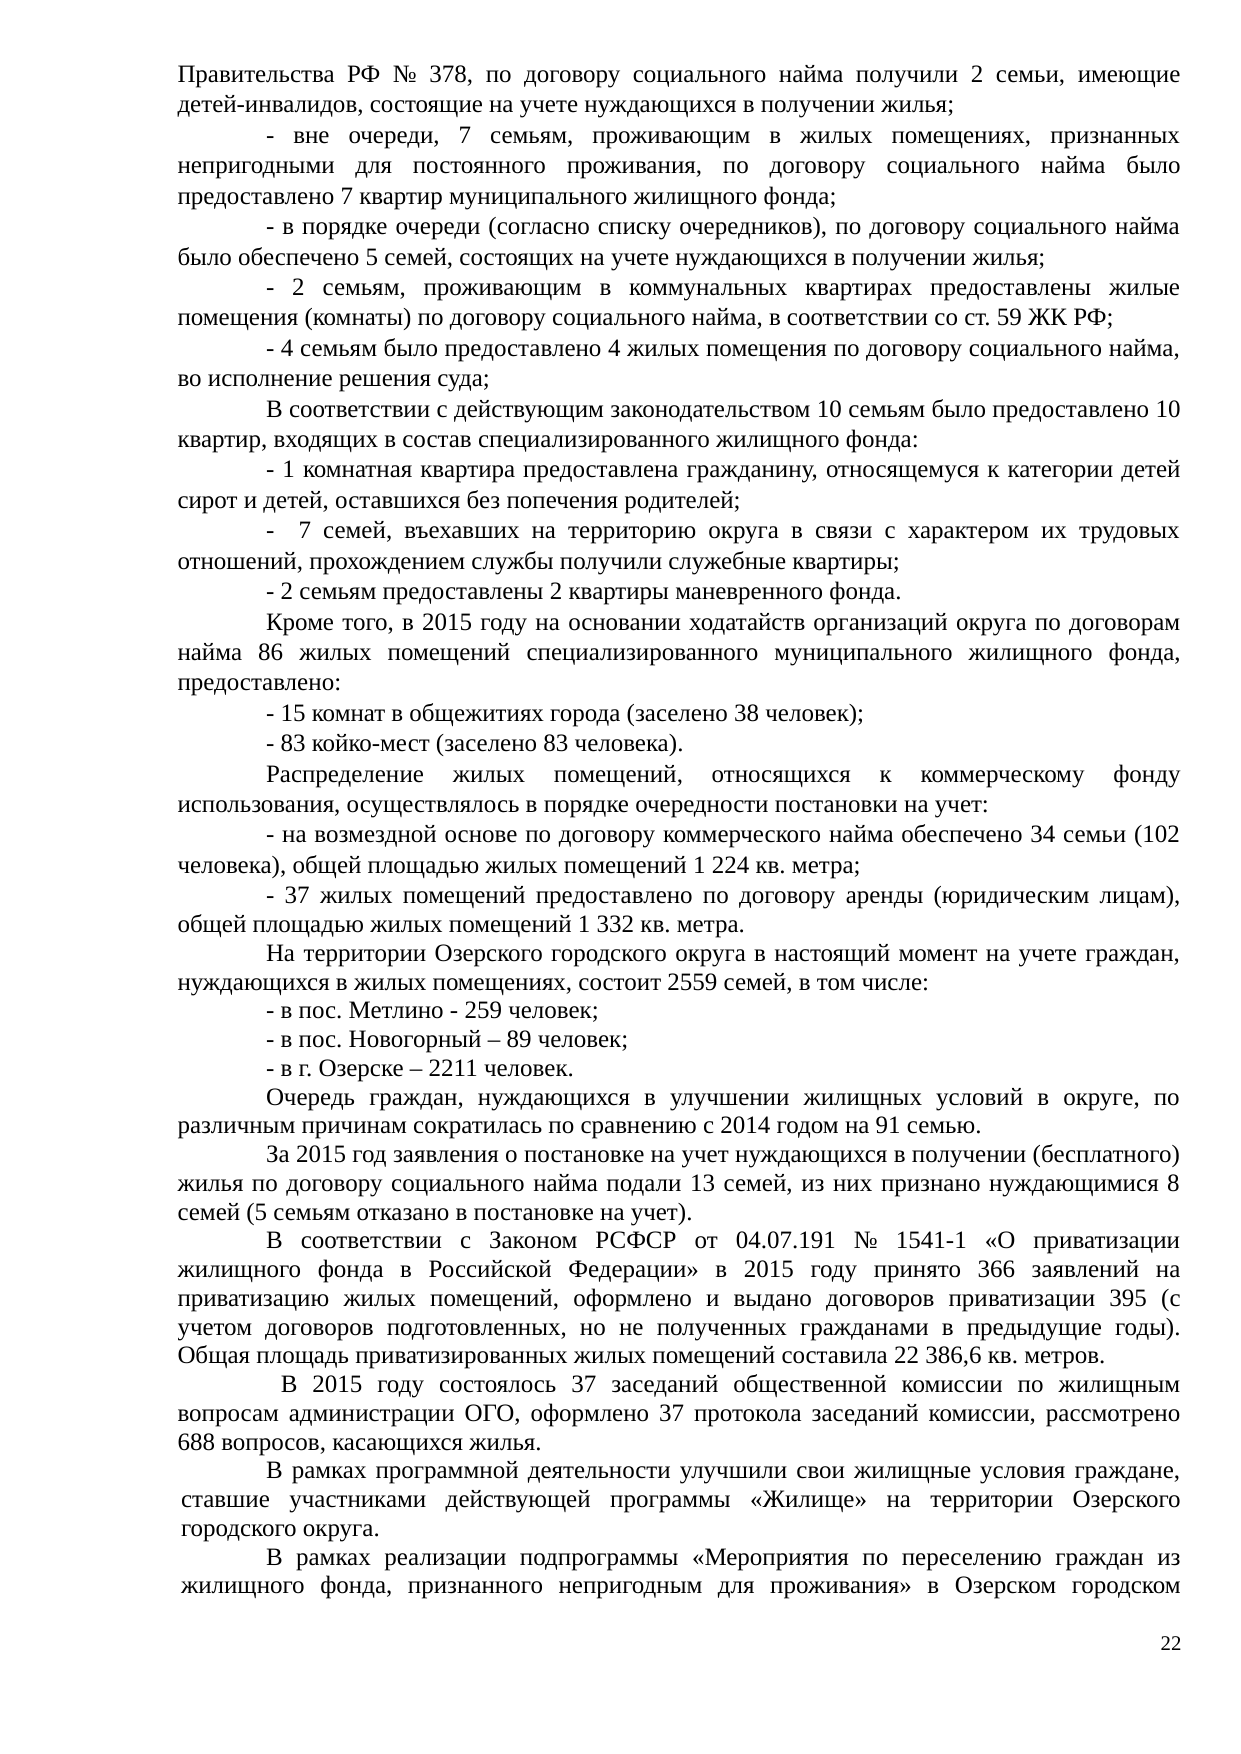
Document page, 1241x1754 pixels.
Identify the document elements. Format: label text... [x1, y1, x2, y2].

text - 15 комнат в общежитиях города (заселено 38 человек); [177, 698, 1181, 727]
text На территории Озерского городского округа в настоящий момент на учете граждан, нуждающихся в жилых помещениях, состоит 2559 семей, в том числе: [177, 938, 1181, 995]
text - вне очереди, 7 семьям, проживающим в жилых помещениях, признанных непригодными для постоянного проживания, по договору социального найма было предоставлено 7 квартир муниципального жилищного фонда; [177, 120, 1181, 209]
text В 2015 году состоялось 37 заседаний общественной комиссии по жилищным вопросам администрации ОГО, оформлено 37 протокола заседаний комиссии, рассмотрено 688 вопросов, касающихся жилья. [177, 1369, 1181, 1455]
text - на возмездной основе по договору коммерческого найма обеспечено 34 семьи (102 человека), общей площадью жилых помещений 1 224 кв. метра; [177, 819, 1181, 879]
text Распределение жилых помещений, относящихся к коммерческому фонду использования, осуществлялось в порядке очередности постановки на учет: [177, 759, 1181, 818]
text - 7 семей, въехавших на территорию округа в связи с характером их трудовых отношений, прохождением службы получили служебные квартиры; [177, 515, 1181, 574]
text - 1 комнатная квартира предоставлена гражданину, относящемуся к категории детей сирот и детей, оставшихся без попечения родителей; [177, 454, 1181, 514]
text - в пос. Метлино - 259 человек; [177, 995, 1181, 1024]
text - 37 жилых помещений предоставлено по договору аренды (юридическим лицам), общей площадью жилых помещений 1 332 кв. метра. [177, 880, 1181, 938]
text Очередь граждан, нуждающихся в улучшении жилищных условий в округе, по различным причинам сократилась по сравнению с 2014 годом на 91 семью. [177, 1082, 1181, 1139]
text Кроме того, в 2015 году на основании ходатайств организаций округа по договорам найма 86 жилых помещений специализированного муниципального жилищного фонда, предоставлено: [177, 607, 1181, 696]
text За 2015 год заявления о постановке на учет нуждающихся в получении (бесплатного) жилья по договору социального найма подали 13 семей, из них признано нуждающимися 8 семей (5 семьям отказано в постановке на учет). [177, 1139, 1181, 1225]
text - 83 койко-мест (заселено 83 человека). [177, 728, 1181, 757]
text - в порядке очереди (согласно списку очередников), по договору социального найма было обеспечено 5 семей, состоящих на учете нуждающихся в получении жилья; [177, 211, 1181, 270]
text - 4 семьям было предоставлено 4 жилых помещения по договору социального найма, во исполнение решения суда; [177, 333, 1181, 392]
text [181, 1542, 1181, 1599]
text - 2 семьям предоставлены 2 квартиры маневренного фонда. [177, 576, 1181, 605]
text - 2 семьям, проживающим в коммунальных квартирах предоставлены жилые помещения (комнаты) по договору социального найма, в соответствии со ст. 59 ЖК РФ; [177, 272, 1181, 331]
text - в г. Озерске – 2211 человек. [177, 1053, 1181, 1082]
text В соответствии с Законом РСФСР от 04.07.191 № 1541-1 «О приватизации жилищного фонда в Российской Федерации» в 2015 году принято 366 заявлений на приватизацию жилых помещений, оформлено и выдано договоров приватизации 395 (с учетом договоров подготовленных, но не полученных гражданами в предыдущие годы). Общая площадь приватизированных жилых помещений составила 22 386,6 кв. метров. [177, 1225, 1181, 1369]
text - в пос. Новогорный – 89 человек; [177, 1024, 1181, 1053]
text В соответствии с действующим законодательством 10 семьям было предоставлено 10 квартир, входящих в состав специализированного жилищного фонда: [177, 394, 1181, 453]
text В рамках программной деятельности улучшили свои жилищные условия граждане, ставшие участниками действующей программы «Жилище» на территории Озерского городского округа. [181, 1455, 1181, 1542]
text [177, 59, 1181, 118]
